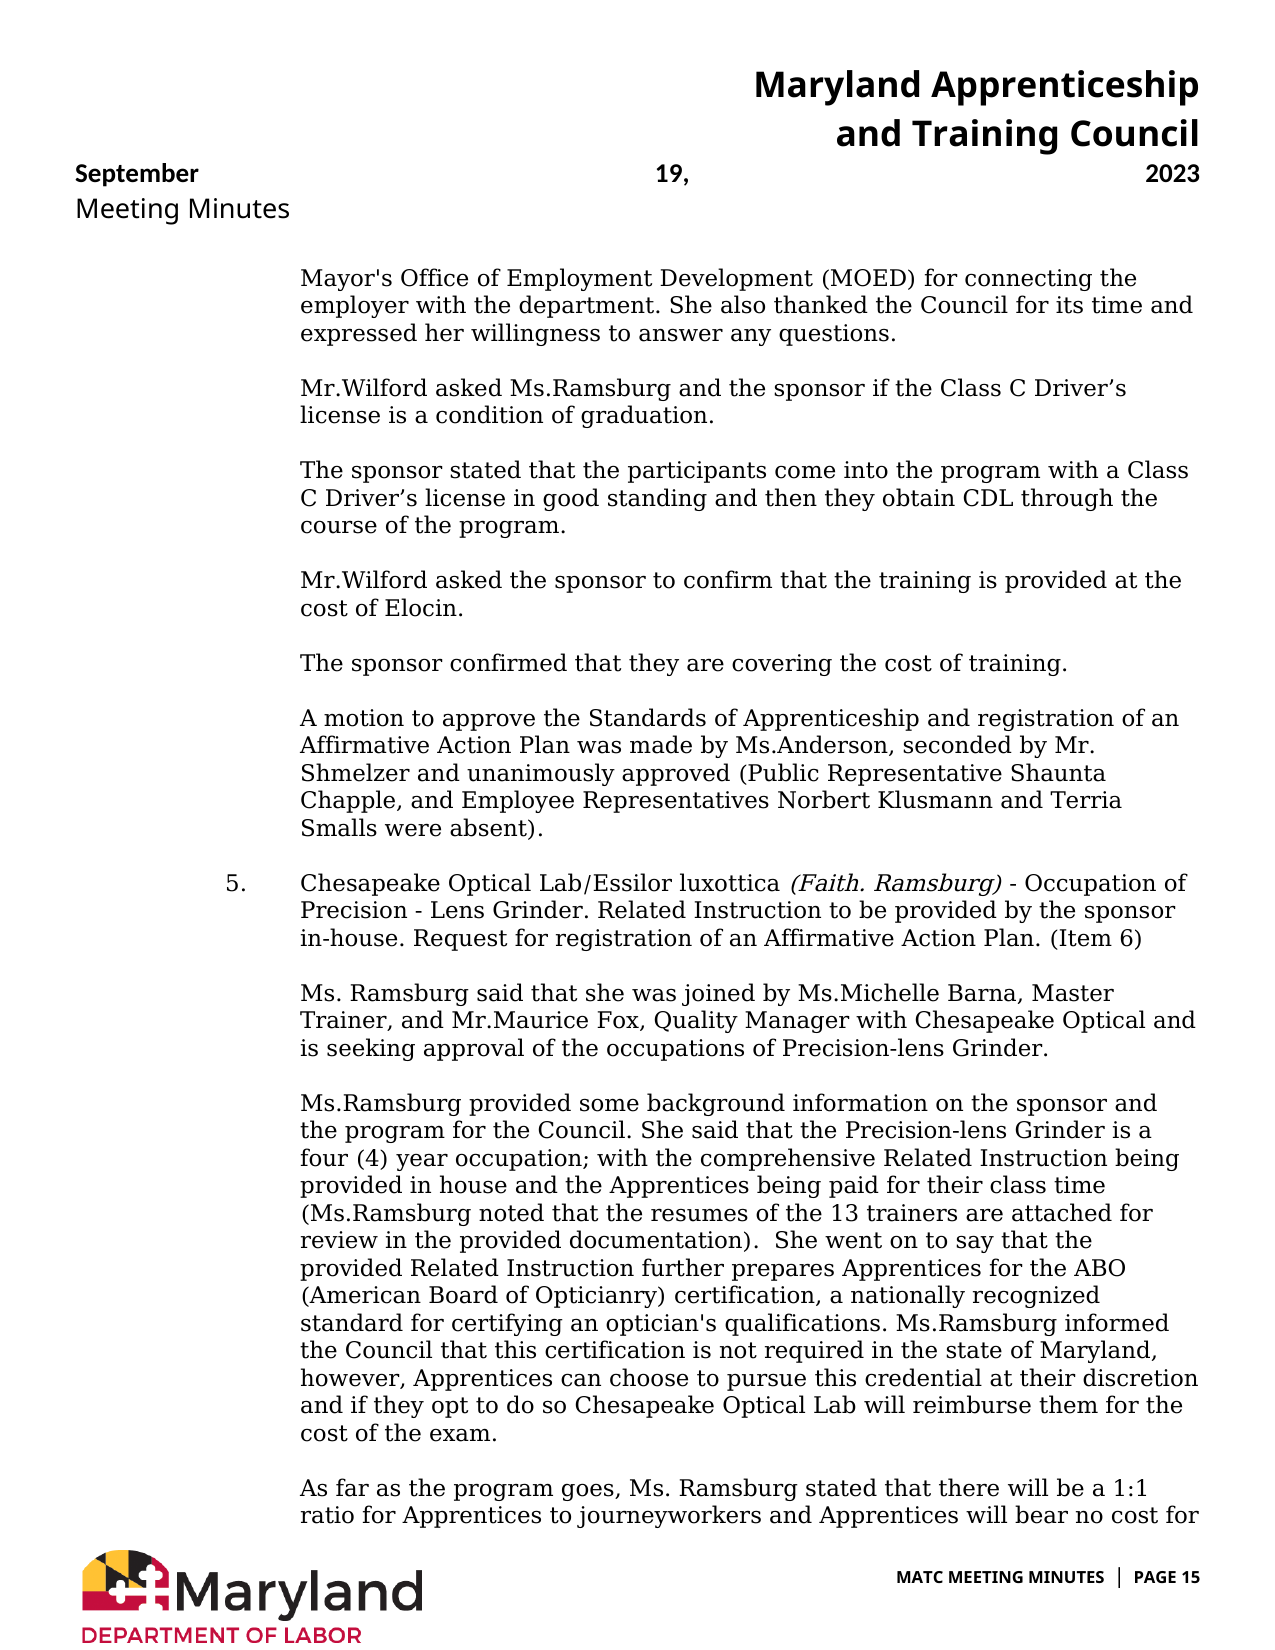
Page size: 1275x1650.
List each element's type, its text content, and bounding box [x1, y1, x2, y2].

text Ms.Ramsburg provided some background information on the sponsor and the program for the Council. She said that the Precision-lens Grinder is a four (4) year occupation; with the comprehensive Related Instruction being provided in house and the Apprentices being paid for their class time (Ms.Ramsburg noted that the resumes of the 13 trainers are attached for review in the provided documentation). She went on to say that the provided Related Instruction further prepares Apprentices for the ABO (American Board of Opticianry) certification, a nationally recognized standard for certifying an optician's qualifications. Ms.Ramsburg informed the Council that this certification is not required in the state of Maryland, however, Apprentices can choose to pursue this credential at their discretion and if they opt to do so Chesapeake Optical Lab will reimburse them for the cost of the exam. [225, 1088, 1200, 1446]
text 5. Chesapeake Optical Lab/Essilor luxottica (Faith. Ramsburg) - Occupation of Precision - Lens Grinder. Related Instruction to be provided by the sponsor in-house. Request for registration of an Affirmative Action Plan. (Item 6) [225, 868, 1200, 951]
text Mr.Wilford asked the sponsor to confirm that the training is provided at the cost of Elocin. [300, 566, 1200, 621]
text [225, 1473, 1200, 1528]
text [300, 263, 1200, 346]
text The sponsor stated that the participants come into the program with a Class C Driver’s license in good standing and then they obtain CDL through the course of the program. [300, 456, 1200, 538]
picture [75, 1543, 429, 1650]
text Ms. Ramsburg said that she was joined by Ms.Michelle Barna, Master Trainer, and Mr.Maurice Fox, Quality Manager with Chesapeake Optical and is seeking approval of the occupations of Precision-lens Grinder. [225, 978, 1200, 1061]
text The sponsor confirmed that they are covering the cost of training. [300, 648, 1200, 676]
text Mr.Wilford asked Ms.Ramsburg and the sponsor if the Class C Driver’s license is a condition of graduation. [300, 373, 1200, 428]
text A motion to approve the Standards of Apprenticeship and registration of an Affirmative Action Plan was made by Ms.Anderson, seconded by Mr. Shmelzer and unanimously approved (Public Representative Shaunta Chapple, and Employee Representatives Norbert Klusmann and Terria Smalls were absent). [300, 703, 1200, 841]
